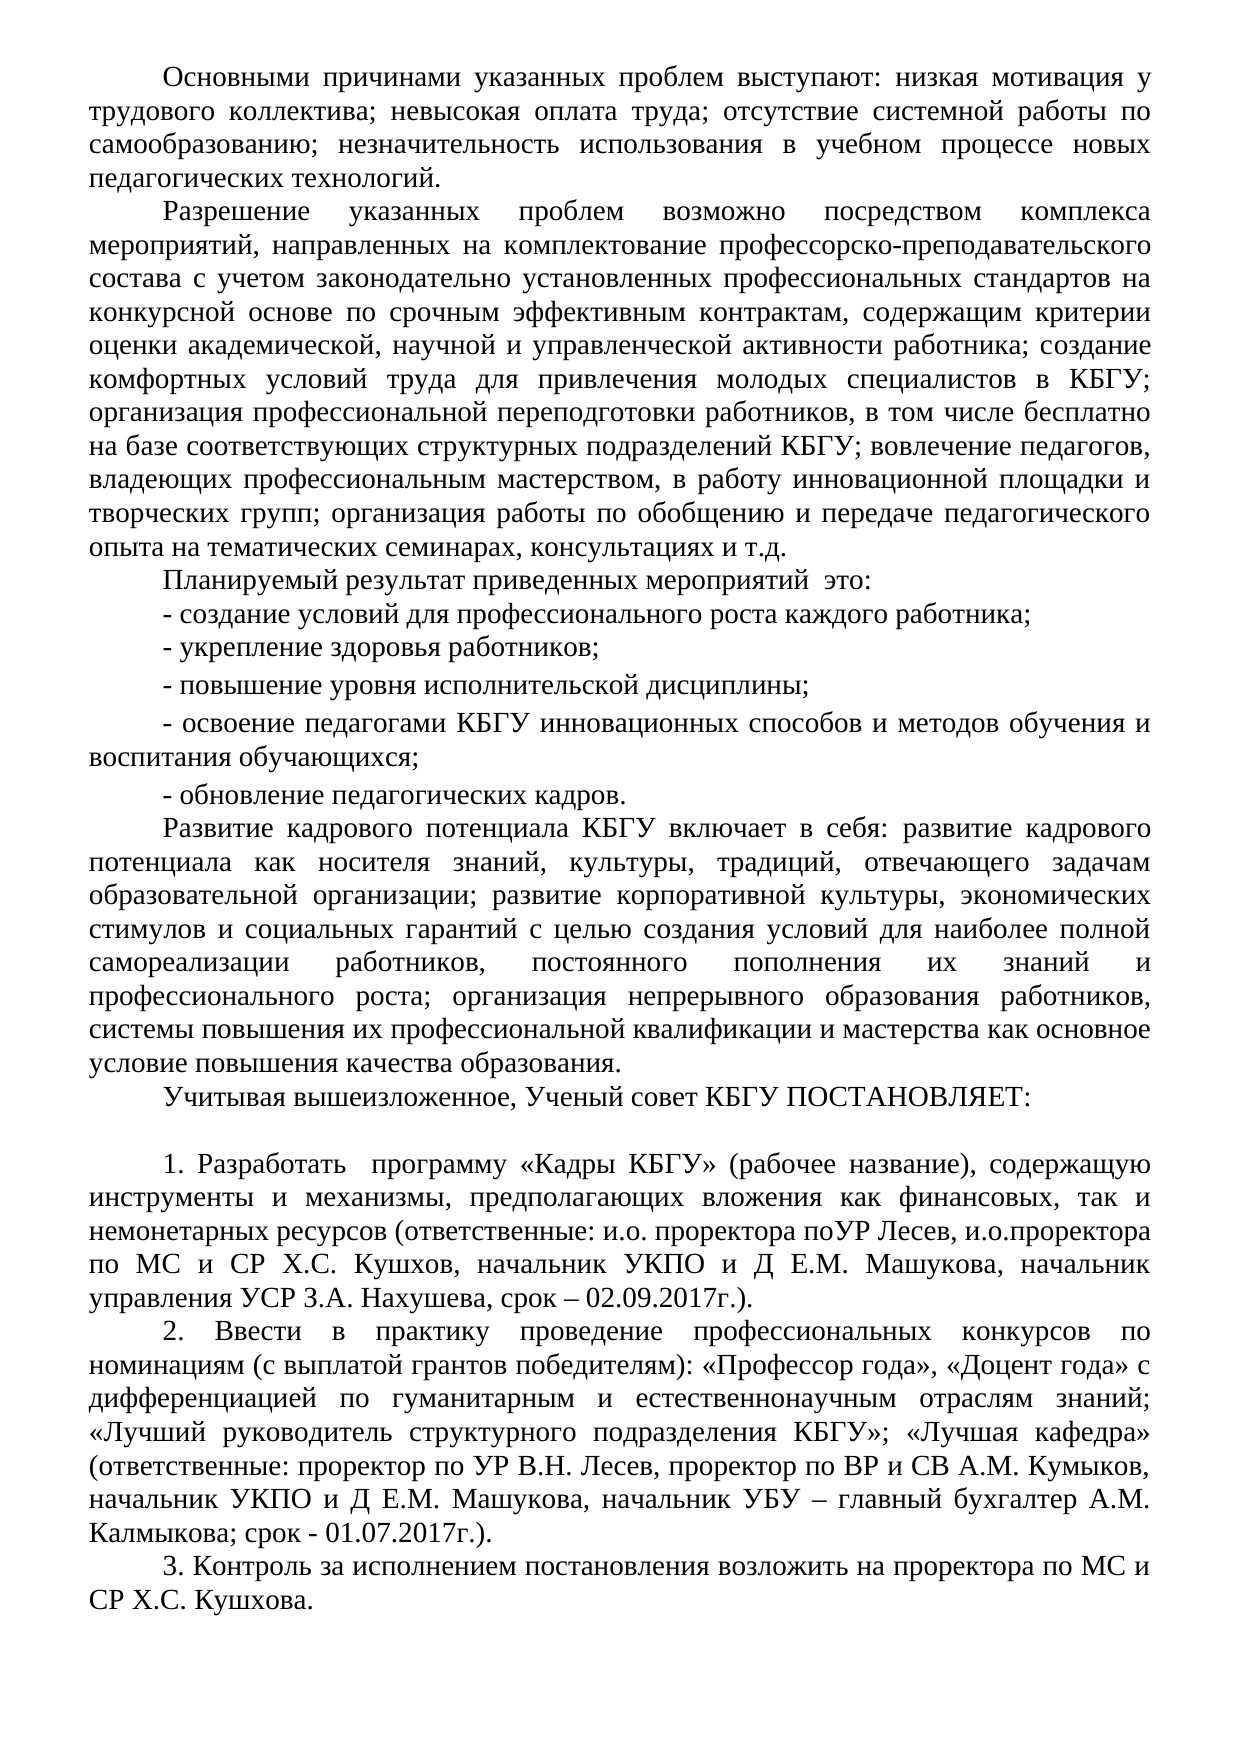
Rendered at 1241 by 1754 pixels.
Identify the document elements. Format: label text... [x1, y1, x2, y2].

text Планируемый результат приведенных мероприятий это: [89, 562, 1152, 596]
text - создание условий для профессионального роста каждого работника; [89, 596, 1152, 629]
text - повышение уровня исполнительской дисциплины; [89, 667, 1152, 701]
text Учитывая вышеизложенное, Ученый совет КБГУ постановляет: [89, 1079, 1152, 1112]
text - освоение педагогами КБГУ инновационных способов и методов обучения и воспитания обучающихся; [89, 705, 1152, 772]
text - обновление педагогических кадров. [89, 777, 1152, 810]
text 1. Разработать программу «Кадры КБГУ» (рабочее название), содержащую инструменты и механизмы, предполагающих вложения как финансовых, так и немонетарных ресурсов (ответственные: и.о. проректора поУР Лесев, и.о.проректора по МС и СР Х.С. Кушхов, начальник УКПО и Д Е.М. Машукова, начальник управления УСР З.А. Нахушева, срок – 02.09.2017г.). [89, 1146, 1152, 1313]
text - укрепление здоровья работников; [89, 629, 1152, 663]
text Разрешение указанных проблем возможно посредством комплекса мероприятий, направленных на комплектование профессорско-преподавательского состава с учетом законодательно установленных профессиональных стандартов на конкурсной основе по срочным эффективным контрактам, содержащим критерии оценки академической, научной и управленческой активности работника; создание комфортных условий труда для привлечения молодых специалистов в КБГУ; организация профессиональной переподготовки работников, в том числе бесплатно на базе соответствующих структурных подразделений КБГУ; вовлечение педагогов, владеющих профессиональным мастерством, в работу инновационной площадки и творческих групп; организация работы по обобщению и передаче педагогического опыта на тематических семинарах, консультациях и т.д. [89, 193, 1152, 562]
text Основными причинами указанных проблем выступают: низкая мотивация у трудового коллектива; невысокая оплата труда; отсутствие системной работы по самообразованию; незначительность использования в учебном процессе новых педагогических технологий. [89, 59, 1152, 193]
text 2. Ввести в практику проведение профессиональных конкурсов по номинациям (с выплатой грантов победителям): «Профессор года», «Доцент года» с дифференциацией по гуманитарным и естественнонаучным отраслям знаний; «Лучший руководитель структурного подразделения КБГУ»; «Лучшая кафедра» (ответственные: проректор по УР В.Н. Лесев, проректор по ВР и СВ А.М. Кумыков, начальник УКПО и Д Е.М. Машукова, начальник УБУ – главный бухгалтер А.М. Калмыкова; срок - 01.07.2017г.). [89, 1313, 1152, 1548]
text Развитие кадрового потенциала КБГУ включает в себя: развитие кадрового потенциала как носителя знаний, культуры, традиций, отвечающего задачам образовательной организации; развитие корпоративной культуры, экономических стимулов и социальных гарантий с целью создания условий для наиболее полной самореализации работников, постоянного пополнения их знаний и профессионального роста; организация непрерывного образования работников, системы повышения их профессиональной квалификации и мастерства как основное условие повышения качества образования. [89, 810, 1152, 1079]
text 3. Контроль за исполнением постановления возложить на проректора по МС и СР Х.С. Кушхова. [89, 1548, 1152, 1615]
